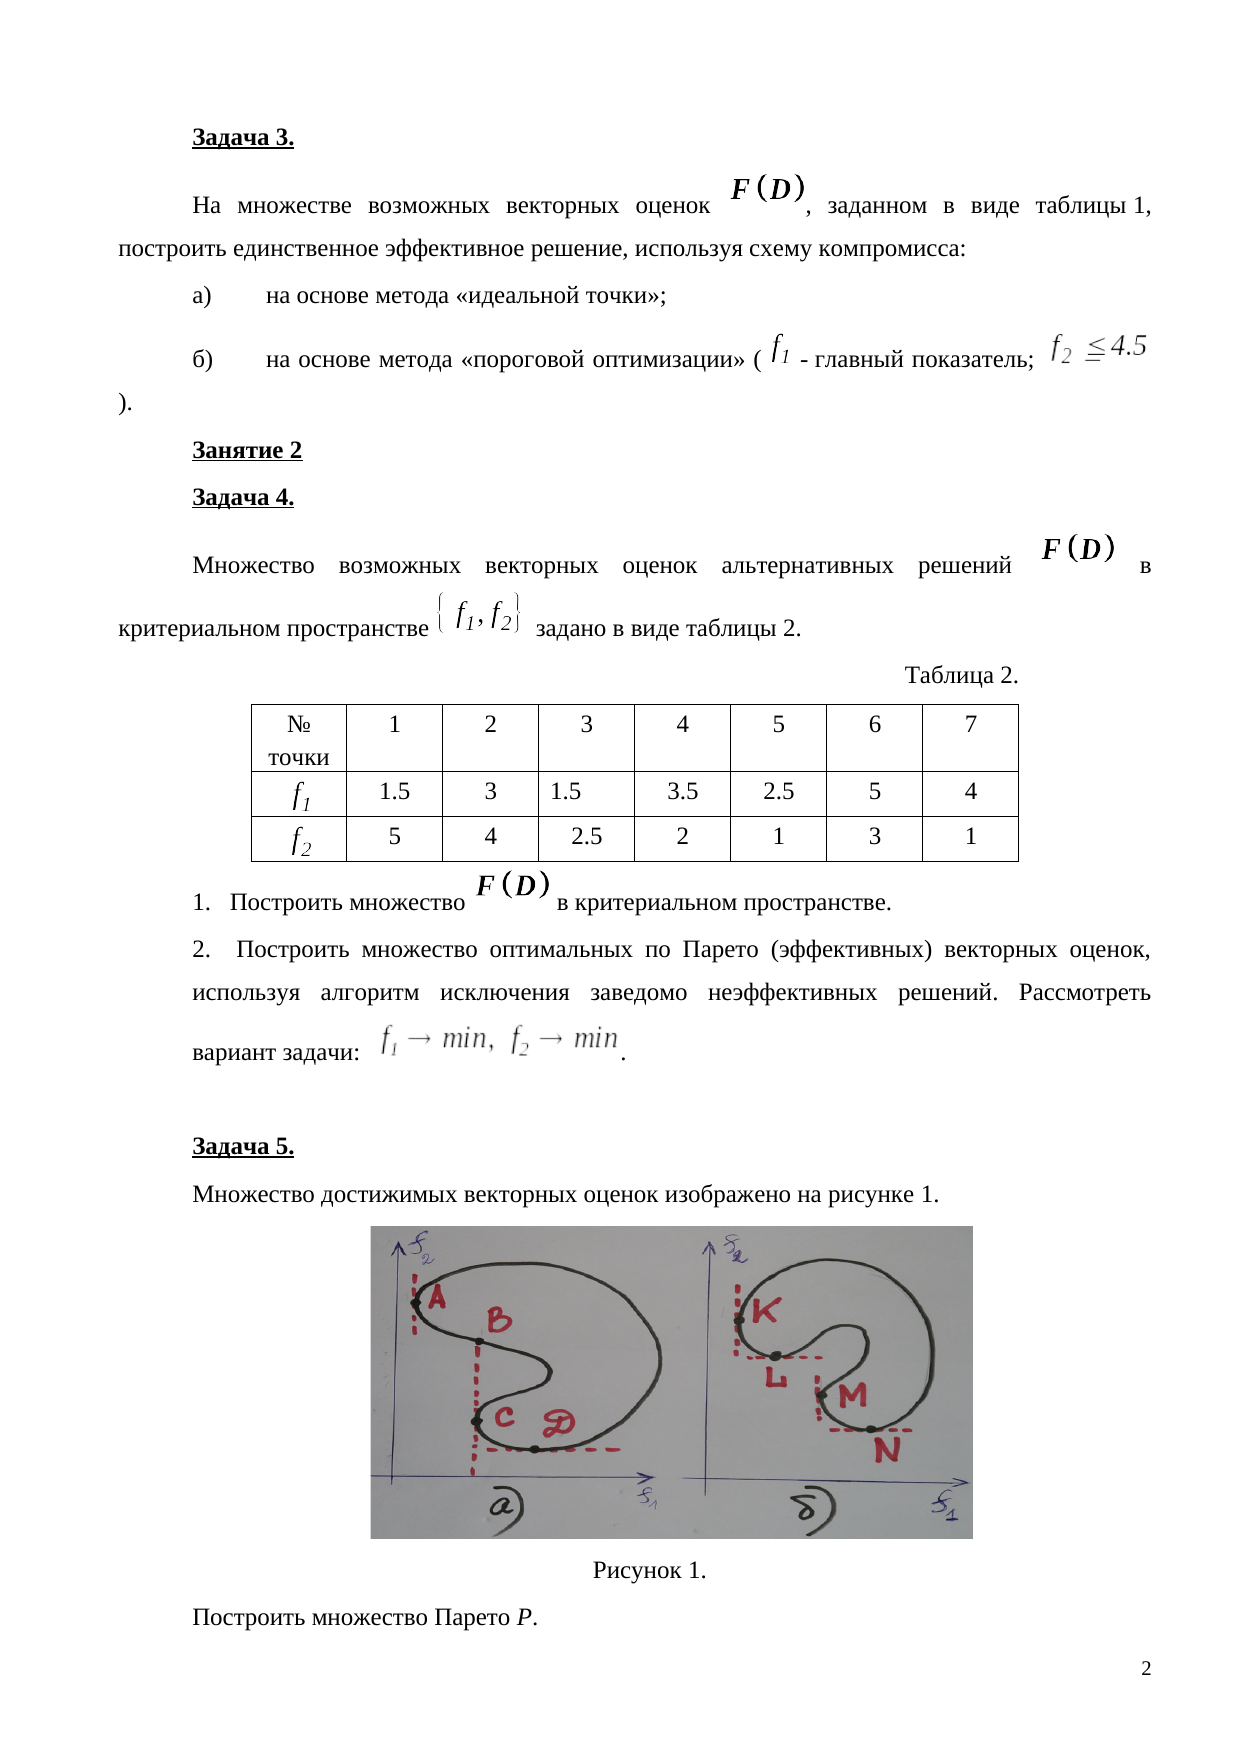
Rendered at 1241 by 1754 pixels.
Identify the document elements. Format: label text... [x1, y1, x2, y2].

table_cell 1.5 [539, 772, 634, 816]
picture [370, 1226, 973, 1539]
table_cell 3 [443, 772, 538, 816]
table_header 1 [347, 705, 442, 771]
list Построить множество в критериальном пространстве. [192, 866, 1152, 915]
text а) на основе метода «идеальной точки»; [118, 280, 1152, 309]
text Рисунок 1. [118, 1555, 1152, 1583]
table_cell 1 [923, 817, 1018, 861]
table_cell 3 [827, 817, 922, 861]
text На множестве возможных векторных оценок , заданном в виде таблицы 1, построить единственное эффективное решение, используя схему компромисса: [118, 169, 1152, 262]
table_cell [252, 772, 346, 816]
table_header 6 [827, 705, 922, 771]
text Задача 3. [118, 122, 1152, 151]
text Множество достижимых векторных оценок изображено на рисунке 1. [118, 1179, 1152, 1207]
table_cell 1 [731, 817, 826, 861]
table_cell 2 [635, 817, 730, 861]
text Таблица 2. [118, 661, 1019, 689]
table_cell 2.5 [539, 817, 634, 861]
table_cell 4 [923, 772, 1018, 816]
table_header 3 [539, 705, 634, 771]
table_cell 2.5 [731, 772, 826, 816]
text Множество возможных векторных оценок альтернативных решений в критериальном пространстве задано в виде таблицы 2. [118, 529, 1152, 642]
table_cell [252, 817, 346, 861]
table_cell 3.5 [635, 772, 730, 816]
text Задача 5. [118, 1131, 1152, 1160]
text Занятие 2 [118, 435, 1152, 463]
table_header 5 [731, 705, 826, 771]
list Построить множество оптимальных по Парето (эффективных) векторных оценок, используя алгоритм исключения заведомо неэффективных решений. Рассмотреть вариант задачи: . [192, 934, 1152, 1066]
table_cell 5 [347, 817, 442, 861]
table_cell 5 [827, 772, 922, 816]
text б) на основе метода «пороговой оптимизации» ( - главный показатель; ). [118, 328, 1152, 416]
table_header 7 [923, 705, 1018, 771]
table_cell 1.5 [347, 772, 442, 816]
text Построить множество Парето P. [118, 1602, 1152, 1631]
table_cell 4 [443, 817, 538, 861]
table_header 2 [443, 705, 538, 771]
table_header № точки [252, 705, 346, 771]
text Задача 4. [118, 482, 1152, 511]
table_header 4 [635, 705, 730, 771]
